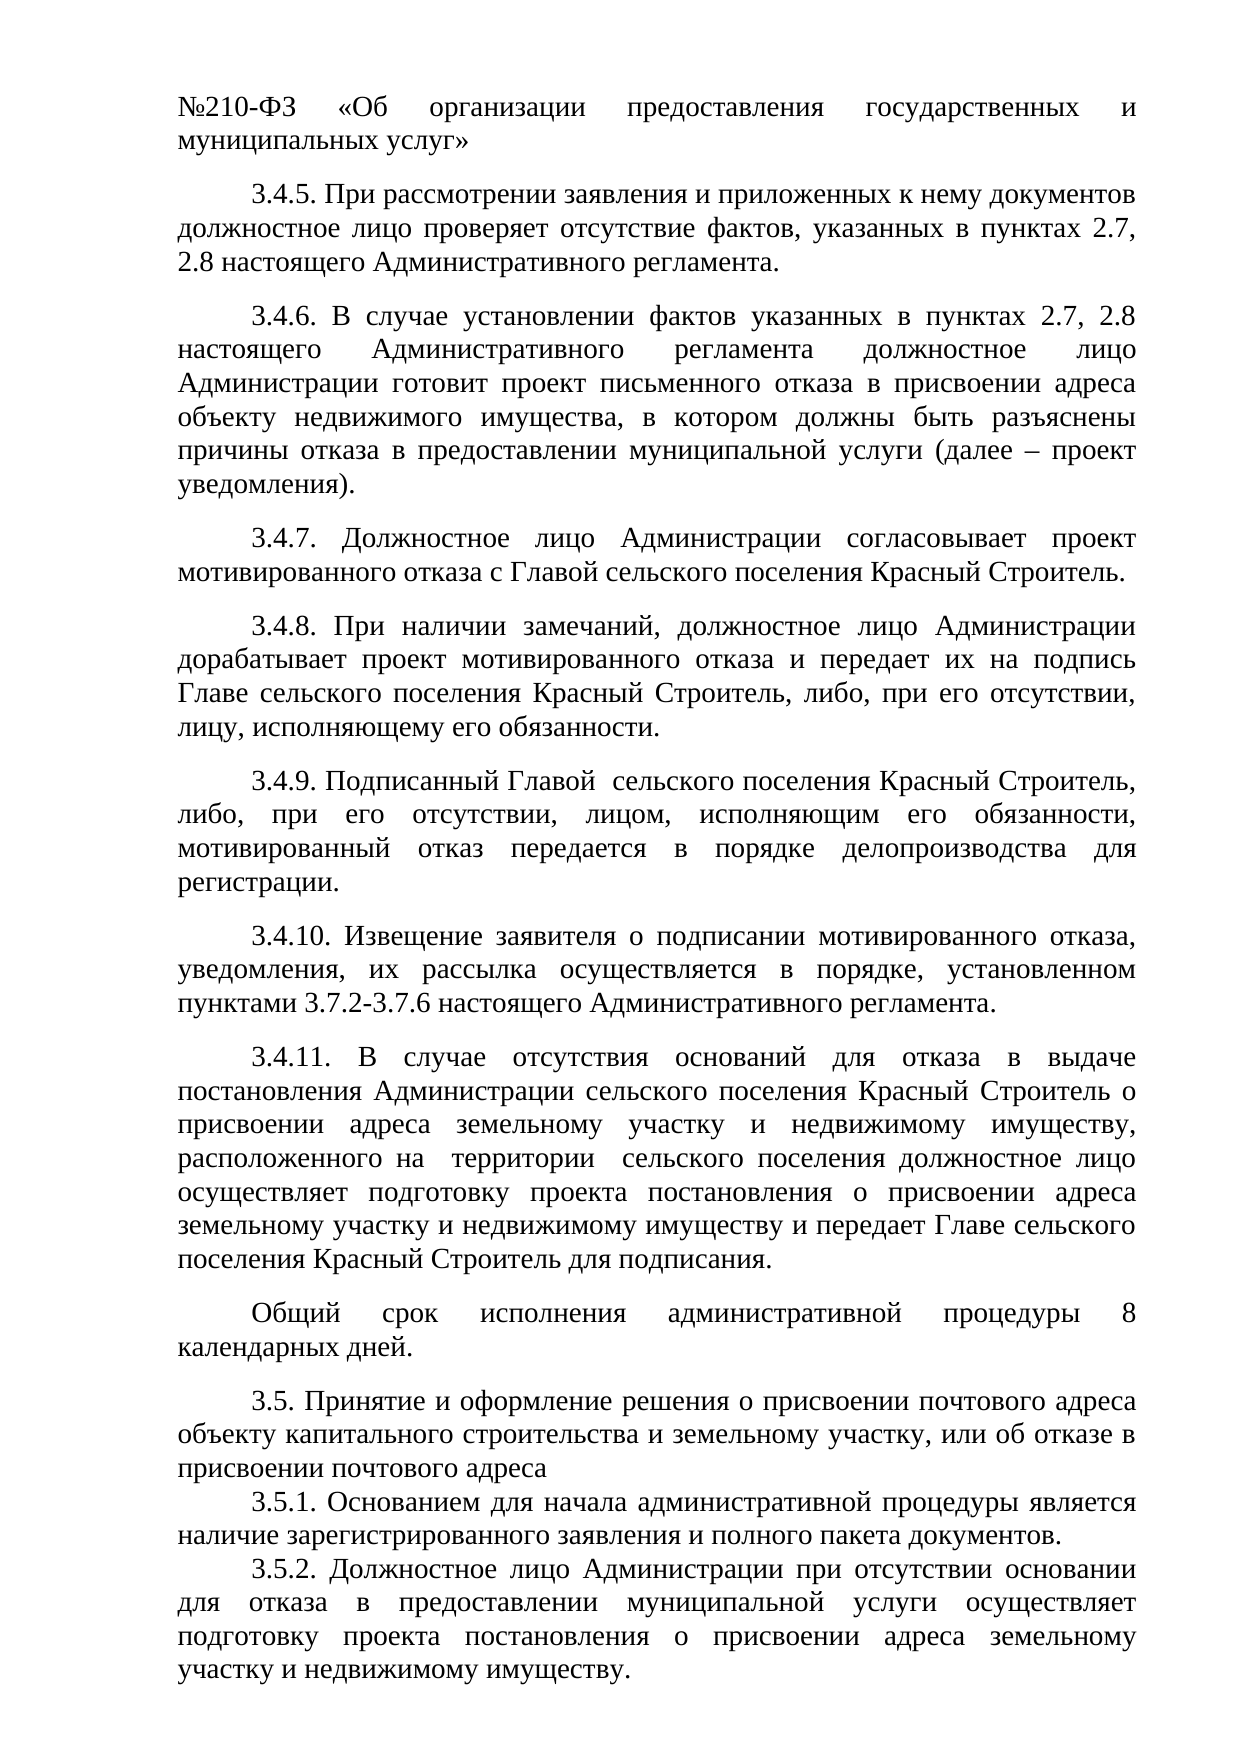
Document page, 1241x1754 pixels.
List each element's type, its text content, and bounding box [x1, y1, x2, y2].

text 3.5.2. Должностное лицо Администрации при отсутствии основании для отказа в предоставлении муниципальной услуги осуществляет подготовку проекта постановления о присвоении адреса земельному участку и недвижимому имуществу. [177, 1551, 1137, 1685]
text 3.4.10. Извещение заявителя о подписании мотивированного отказа, уведомления, их рассылка осуществляется в порядке, установленном пунктами 3.7.2-3.7.6 настоящего Административного регламента. [177, 918, 1137, 1019]
text 3.5. Принятие и оформление решения о присвоении почтового адреса объекту капитального строительства и земельному участку, или об отказе в присвоении почтового адреса [177, 1383, 1137, 1484]
text 3.4.8. При наличии замечаний, должностное лицо Администрации дорабатывает проект мотивированного отказа и передает их на подпись Главе сельского поселения Красный Строитель, либо, при его отсутствии, лицу, исполняющему его обязанности. [177, 608, 1137, 742]
text 3.4.9. Подписанный Главой сельского поселения Красный Строитель, либо, при его отсутствии, лицом, исполняющим его обязанности, мотивированный отказ передается в порядке делопроизводства для регистрации. [177, 763, 1137, 897]
text 3.5.1. Основанием для начала административной процедуры является наличие зарегистрированного заявления и полного пакета документов. [177, 1484, 1137, 1551]
text 3.4.11. В случае отсутствия оснований для отказа в выдаче постановления Администрации сельского поселения Красный Строитель о присвоении адреса земельному участку и недвижимому имуществу, расположенного на территории сельского поселения должностное лицо осуществляет подготовку проекта постановления о присвоении адреса земельному участку и недвижимому имуществу и передает Главе сельского поселения Красный Строитель для подписания. [177, 1039, 1137, 1274]
text 3.4.5. При рассмотрении заявления и приложенных к нему документов должностное лицо проверяет отсутствие фактов, указанных в пунктах 2.7, 2.8 настоящего Административного регламента. [177, 177, 1137, 277]
text Общий срок исполнения административной процедуры 8 календарных дней. [177, 1295, 1137, 1362]
text 3.4.7. Должностное лицо Администрации согласовывает проект мотивированного отказа с Главой сельского поселения Красный Строитель. [177, 520, 1137, 587]
text 3.4.6. В случае установлении фактов указанных в пунктах 2.7, 2.8 настоящего Административного регламента должностное лицо Администрации готовит проект письменного отказа в присвоении адреса объекту недвижимого имущества, в котором должны быть разъяснены причины отказа в предоставлении муниципальной услуги (далее – проект уведомления). [177, 298, 1137, 499]
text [177, 89, 1137, 156]
